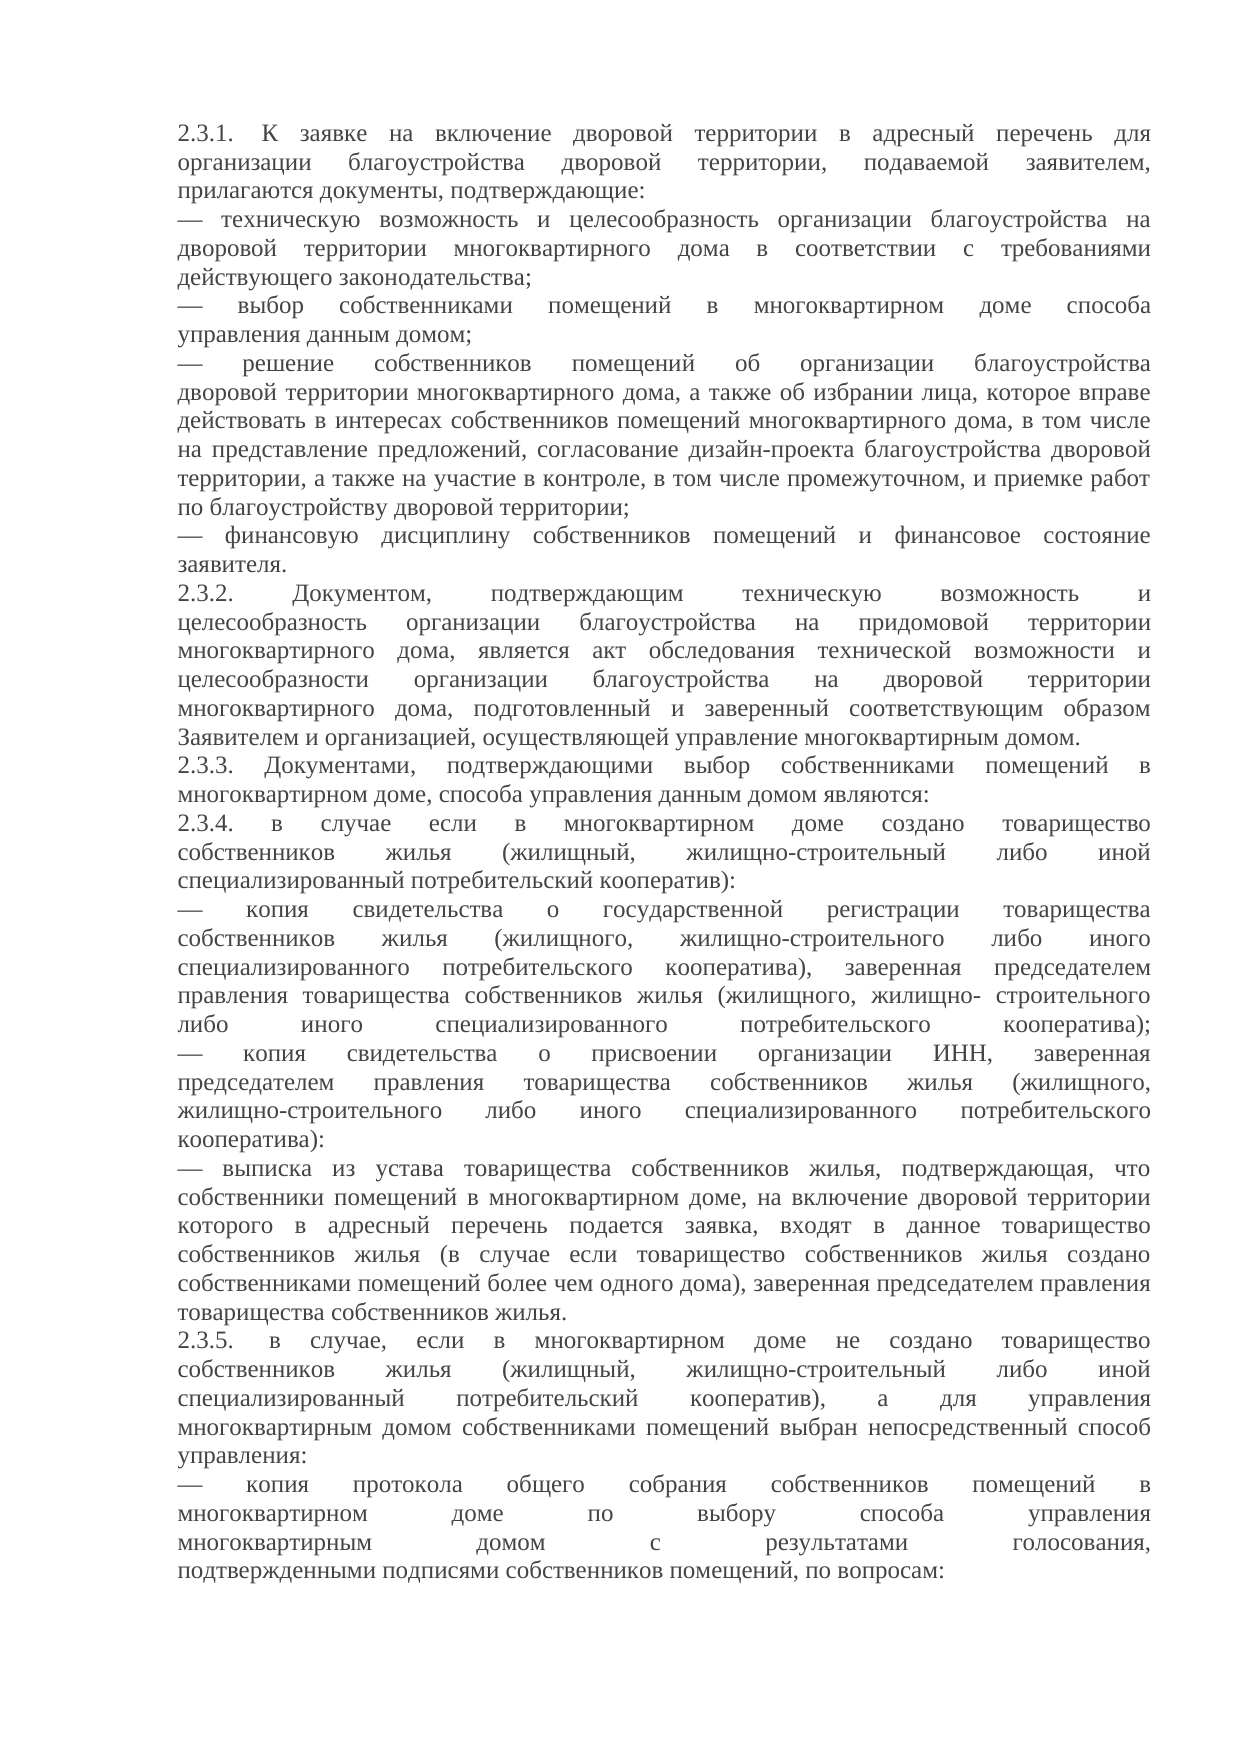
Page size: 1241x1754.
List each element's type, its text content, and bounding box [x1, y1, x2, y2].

text — выбор собственниками помещений в многоквартирном доме способа управления данным домом; [177, 291, 1152, 348]
text — копия протокола общего собрания собственников помещений в многоквартирном доме по выбору способа управления многоквартирным домом с результатами голосования, подтвержденными подписями собственников помещений, по вопросам: [177, 1469, 1152, 1584]
text 2.3.3. Документами, подтверждающими выбор собственниками помещений в многоквартирном доме, способа управления данным домом являются: [177, 751, 1152, 808]
text 2.3.4. в случае если в многоквартирном доме создано товарищество собственников жилья (жилищный, жилищно-строительный либо иной специализированный потребительский кооператив): [177, 808, 1152, 894]
text — решение собственников помещений об организации благоустройства дворовой территории многоквартирного дома, а также об избрании лица, которое вправе действовать в интересах собственников помещений многоквартирного дома, в том числе на представление предложений, согласование дизайн-проекта благоустройства дворовой территории, а также на участие в контроле, в том числе промежуточном, и приемке работ по благоустройству дворовой территории; [177, 348, 1152, 521]
text 2.3.5. в случае, если в многоквартирном доме не создано товарищество собственников жилья (жилищный, жилищно-строительный либо иной специализированный потребительский кооператив), а для управления многоквартирным домом собственниками помещений выбран непосредственный способ управления: [177, 1326, 1152, 1469]
text 2.3.2. Документом, подтверждающим техническую возможность и целесообразность организации благоустройства на придомовой территории многоквартирного дома, является акт обследования технической возможности и целесообразности организации благоустройства на дворовой территории многоквартирного дома, подготовленный и заверенный соответствующим образом Заявителем и организацией, осуществляющей управление многоквартирным домом. [177, 578, 1152, 751]
text — техническую возможность и целесообразность организации благоустройства на дворовой территории многоквартирного дома в соответствии с требованиями действующего законодательства; [177, 204, 1152, 291]
text — копия свидетельства о государственной регистрации товарищества собственников жилья (жилищного, жилищно-строительного либо иного специализированного потребительского кооператива), заверенная председателем правления товарищества собственников жилья (жилищного, жилищно- строительного либо иного специализированного потребительского кооператива); — копия свидетельства о присвоении организации ИНН, заверенная председателем правления товарищества собственников жилья (жилищного, жилищно-строительного либо иного специализированного потребительского кооператива): — выписка из устава товарищества собственников жилья, подтверждающая, что собственники помещений в многоквартирном доме, на включение дворовой территории которого в адресный перечень подается заявка, входят в данное товарищество собственников жилья (в случае если товарищество собственников жилья создано собственниками помещений более чем одного дома), заверенная председателем правления товарищества собственников жилья. [177, 894, 1152, 1326]
text — финансовую дисциплину собственников помещений и финансовое состояние заявителя. [177, 521, 1152, 578]
text 2.3.1. К заявке на включение дворовой территории в адресный перечень для организации благоустройства дворовой территории, подаваемой заявителем, прилагаются документы, подтверждающие: [177, 118, 1152, 204]
